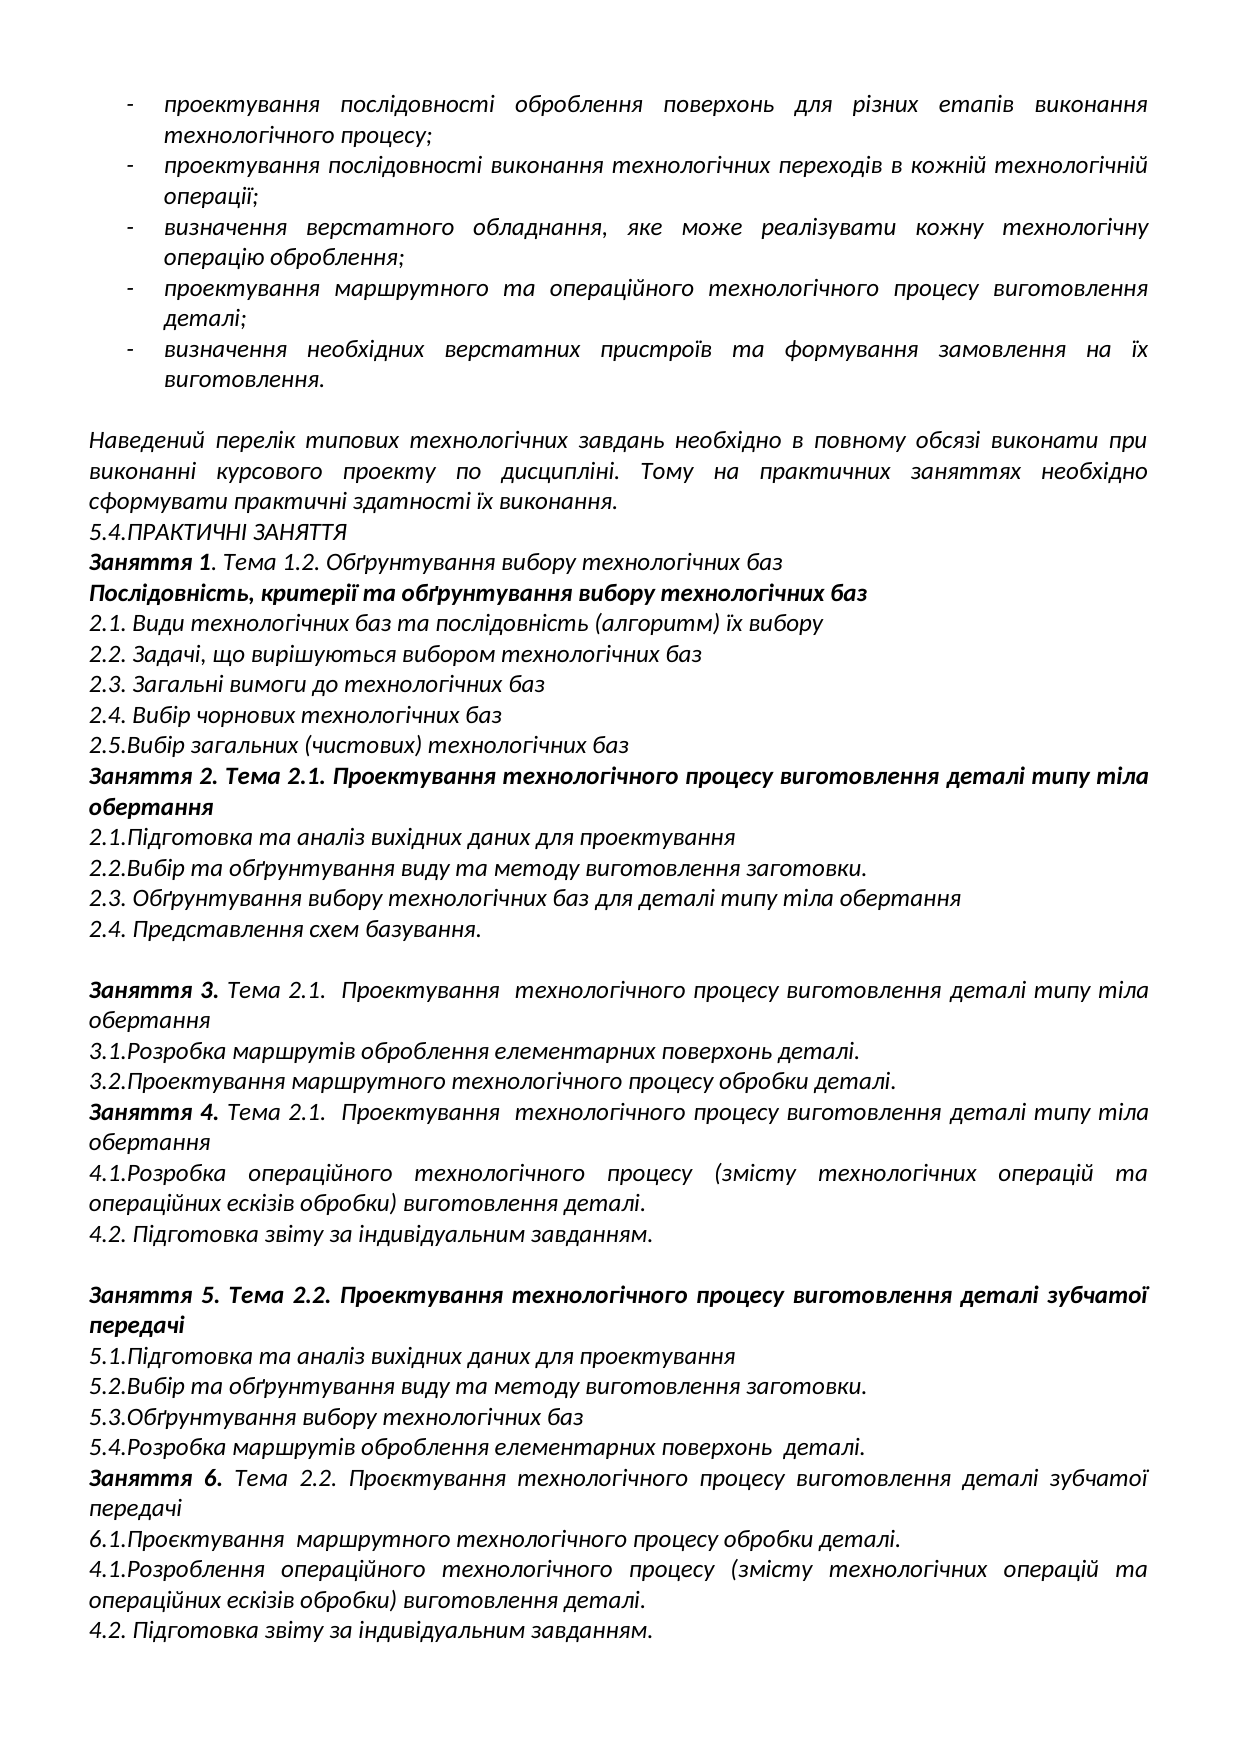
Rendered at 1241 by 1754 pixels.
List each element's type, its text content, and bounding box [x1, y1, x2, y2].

text 2.3. Загальні вимоги до технологічних баз [89, 668, 1152, 699]
text 2.2. Задачі, що вирішуються вибором технологічних баз [89, 638, 1152, 668]
text Заняття 5. Тема 2.2. Проектування технологічного процесу виготовлення деталі зубчатої передачі [89, 1279, 1152, 1340]
text Заняття 6. Тема 2.2. Проєктування технологічного процесу виготовлення деталі зубчатої передачі [89, 1462, 1152, 1523]
text 5.2.Вибір та обґрунтування виду та методу виготовлення заготовки. [89, 1371, 1152, 1401]
text 5.4.ПРАКТИЧНІ ЗАНЯТТЯ [89, 516, 1152, 546]
text Заняття 3. Тема 2.1. Проектування технологічного процесу виготовлення деталі типу тіла обертання [89, 974, 1152, 1035]
text 5.4.Розробка маршрутів оброблення елементарних поверхонь деталі. [89, 1432, 1152, 1462]
text 4.1.Розробка операційного технологічного процесу (змісту технологічних операцій та операційних ескізів обробки) виготовлення деталі. [89, 1157, 1152, 1218]
text 4.1.Розроблення операційного технологічного процесу (змісту технологічних операцій та операційних ескізів обробки) виготовлення деталі. [89, 1554, 1152, 1615]
text 2.4. Представлення схем базування. [89, 913, 1152, 943]
text Заняття 4. Тема 2.1. Проектування технологічного процесу виготовлення деталі типу тіла обертання [89, 1096, 1152, 1157]
text 6.1.Проєктування маршрутного технологічного процесу обробки деталі. [89, 1523, 1152, 1554]
text 2.4. Вибір чорнових технологічних баз [89, 699, 1152, 729]
text 2.1. Види технологічних баз та послідовність (алгоритм) їх вибору [89, 607, 1152, 638]
text Послідовність, критерії та обґрунтування вибору технологічних баз [89, 577, 1152, 607]
text 4.2. Підготовка звіту за індивідуальним завданням. [89, 1615, 1152, 1645]
text 4.2. Підготовка звіту за індивідуальним завданням. [89, 1218, 1152, 1248]
text 3.1.Розробка маршрутів оброблення елементарних поверхонь деталі. [89, 1035, 1152, 1065]
text 5.1.Підготовка та аналіз вихідних даних для проектування [89, 1340, 1152, 1371]
text 3.2.Проектування маршрутного технологічного процесу обробки деталі. [89, 1065, 1152, 1096]
list визначення верстатного обладнання, яке може реалізувати кожну технологічну операцію оброблення; [126, 211, 1152, 272]
text 5.3.Обґрунтування вибору технологічних баз [89, 1401, 1152, 1432]
list визначення необхідних верстатних пристроїв та формування замовлення на їх виготовлення. [126, 333, 1152, 394]
list проектування маршрутного та операційного технологічного процесу виготовлення деталі; [126, 272, 1152, 333]
text 2.1.Підготовка та аналіз вихідних даних для проектування [89, 821, 1152, 852]
text 2.2.Вибір та обґрунтування виду та методу виготовлення заготовки. [89, 852, 1152, 882]
text Заняття 2. Тема 2.1. Проектування технологічного процесу виготовлення деталі типу тіла обертання [89, 760, 1152, 821]
text 2.5.Вибір загальних (чистових) технологічних баз [89, 729, 1152, 760]
list проектування послідовності оброблення поверхонь для різних етапів виконання технологічного процесу; [126, 89, 1152, 150]
text Наведений перелік типових технологічних завдань необхідно в повному обсязі виконати при виконанні курсового проекту по дисципліні. Тому на практичних заняттях необхідно сформувати практичні здатності їх виконання. [89, 424, 1152, 516]
text Заняття 1. Тема 1.2. Обґрунтування вибору технологічних баз [89, 546, 1152, 577]
text 2.3. Обґрунтування вибору технологічних баз для деталі типу тіла обертання [89, 882, 1152, 913]
list проектування послідовності виконання технологічних переходів в кожній технологічній операції; [126, 150, 1152, 211]
